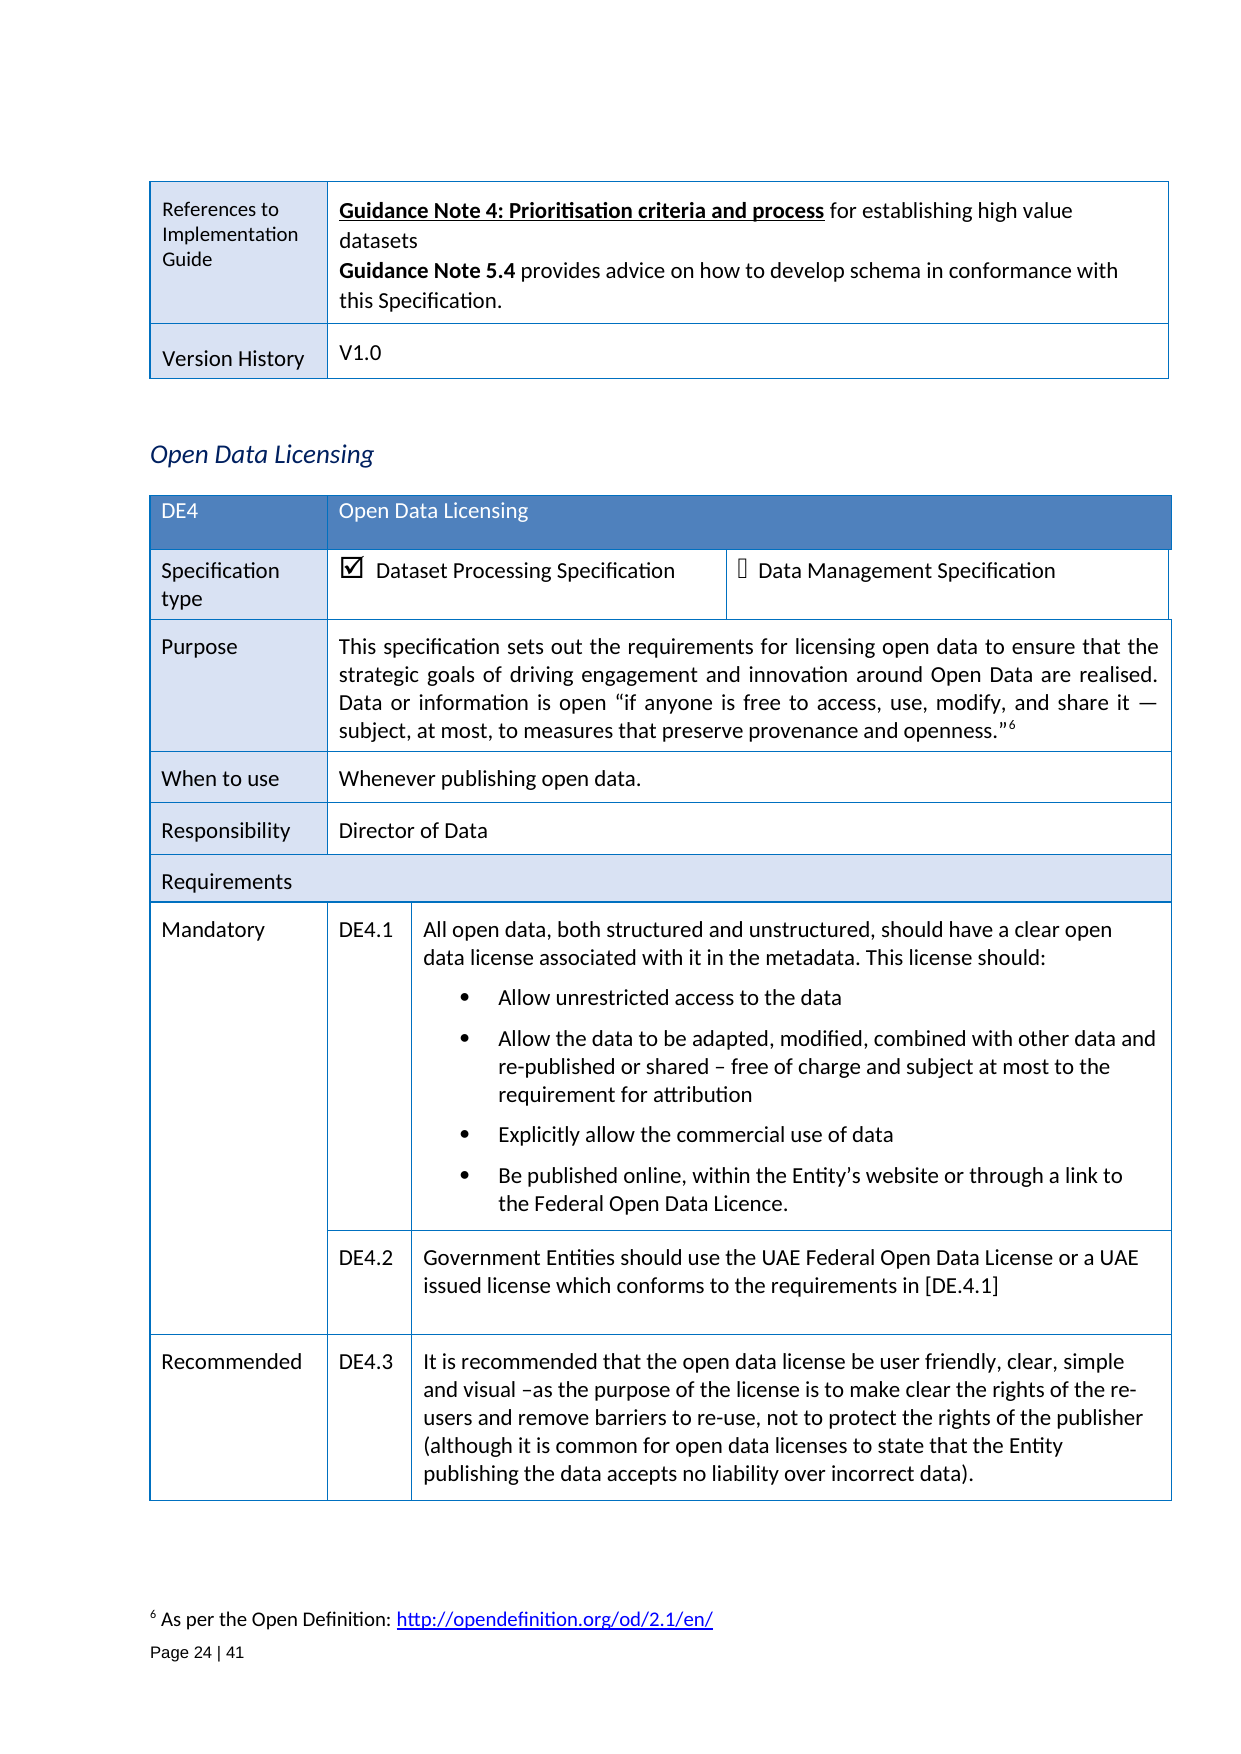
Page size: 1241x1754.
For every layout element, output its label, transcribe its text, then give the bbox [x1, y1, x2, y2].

table_header Open Data Licensing [328, 496, 1171, 549]
table_cell Data Management Specification [727, 550, 1168, 619]
table_cell Purpose [151, 620, 327, 751]
table_cell All open data, both structured and unstructured, should have a clear open data license associated with it in the metadata. This license should: Allow unrestricted access to the data Allow the data to be adapted, modified, combined with other data and re-published or shared – free of charge and subject at most to the requirement for attribution Explicitly allow the commercial use of data Be published online, within the Entity’s website or through a link to the Federal Open Data Licence. [412, 903, 1171, 1230]
table_cell Requirements [151, 855, 1171, 901]
table_cell Recommended [151, 1335, 327, 1500]
table_cell DE4.1 [328, 903, 411, 1230]
table_cell Dataset Processing Specification [328, 550, 726, 619]
table_cell Version History [151, 324, 327, 378]
table_cell Specification type [151, 550, 327, 619]
subtitle Open Data Licensing [150, 437, 1090, 470]
table_cell It is recommended that the open data license be user friendly, clear, simple and visual –as the purpose of the license is to make clear the rights of the re-users and remove barriers to re-use, not to protect the rights of the publisher (although it is common for open data licenses to state that the Entity publishing the data accepts no liability over incorrect data). [412, 1335, 1171, 1500]
table_cell When to use [151, 752, 327, 802]
table_cell Whenever publishing open data. [328, 752, 1171, 802]
table_cell References to Implementation Guide [151, 182, 327, 323]
table_header DE4 [151, 496, 327, 549]
table_cell Director of Data [328, 803, 1171, 854]
table_cell Guidance Note 4: Prioritisation criteria and process for establishing high value datasets Guidance Note 5.4 provides advice on how to develop schema in conformance with this Specification. [328, 182, 1168, 323]
table_cell Mandatory [151, 903, 327, 1334]
table_cell DE4.2 [328, 1231, 411, 1334]
table_cell Government Entities should use the UAE Federal Open Data License or a UAE issued license which conforms to the requirements in [DE.4.1] [412, 1231, 1171, 1334]
table_cell This specification sets out the requirements for licensing open data to ensure that the strategic goals of driving engagement and innovation around Open Data are realised. Data or information is open “if anyone is free to access, use, modify, and share it — subject, at most, to measures that preserve provenance and openness.” [328, 620, 1171, 751]
table_cell Responsibility [151, 803, 327, 854]
table_cell DE4.3 [328, 1335, 411, 1500]
table_cell V1.0 [328, 324, 1168, 378]
